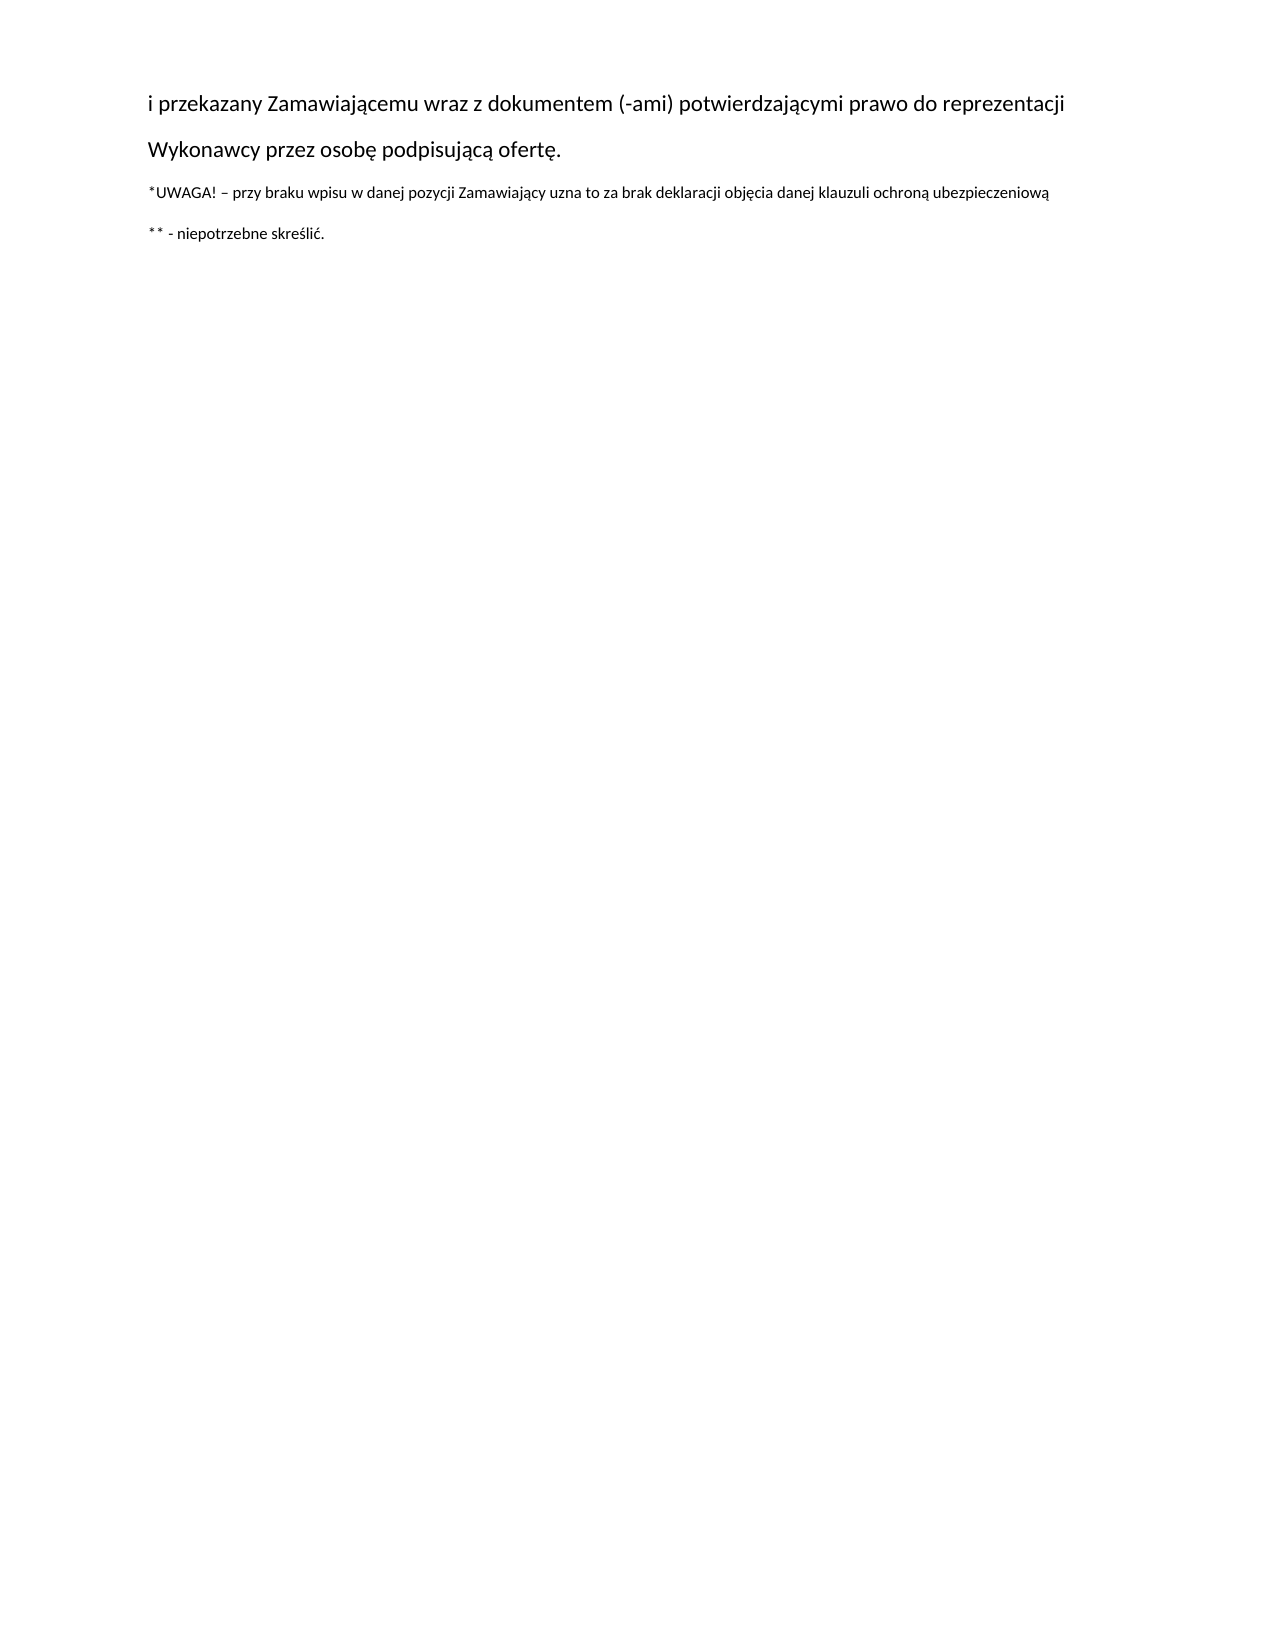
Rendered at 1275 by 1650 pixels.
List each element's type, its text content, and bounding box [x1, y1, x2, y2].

text Wykonawcy przez osobę podpisującą ofertę. [148, 136, 1186, 163]
text *UWAGA! – przy braku wpisu w danej pozycji Zamawiający uzna to za brak deklaracji objęcia danej klauzuli ochroną ubezpieczeniową [148, 182, 1187, 203]
text ** - niepotrzebne skreślić. [148, 223, 1187, 244]
text i przekazany Zamawiającemu wraz z dokumentem (-ami) potwierdzającymi prawo do reprezentacji [148, 89, 1186, 117]
